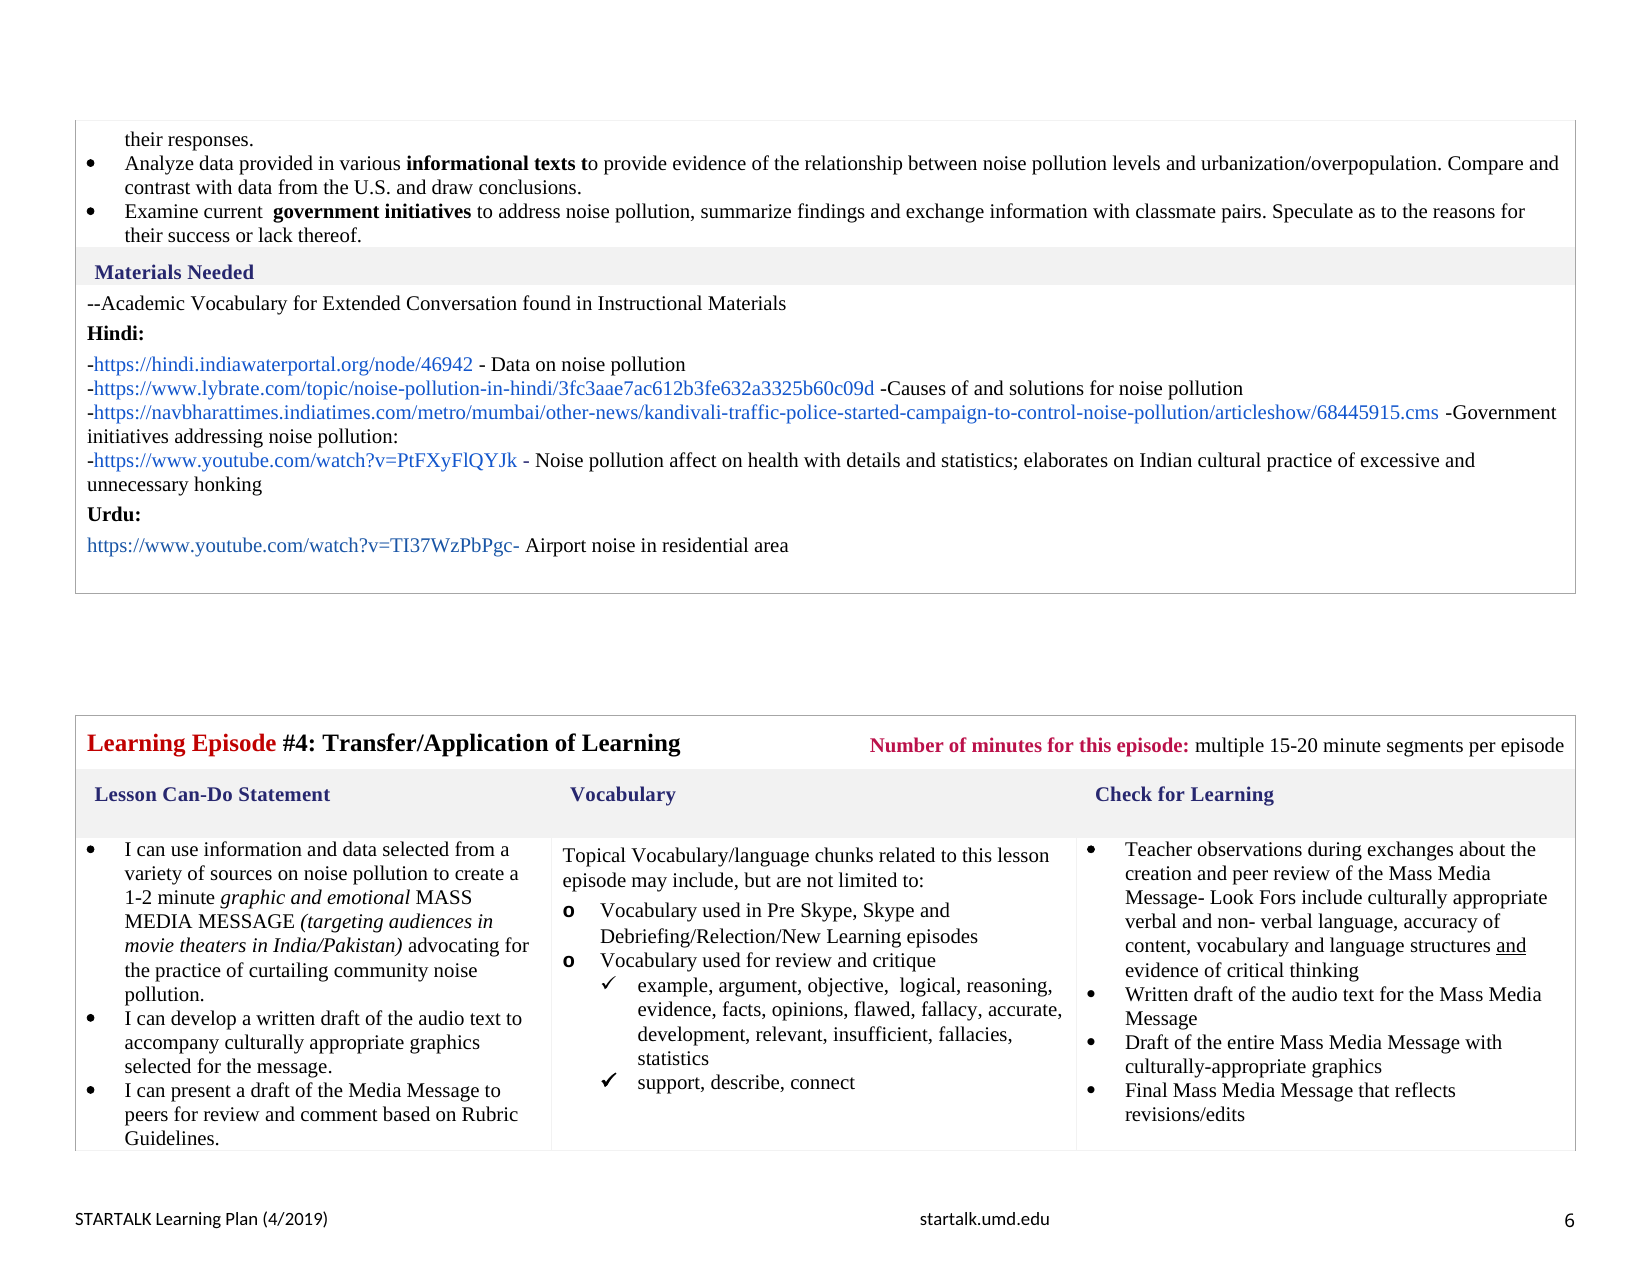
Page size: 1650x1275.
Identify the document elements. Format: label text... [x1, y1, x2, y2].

table_cell Vocabulary [552, 770, 1076, 837]
table_cell --Academic Vocabulary for Extended Conversation found in Instructional Materials Hindi: -https://hindi.indiawaterportal.org/node/46942 - Data on noise pollution -https://www.lybrate.com/topic/noise-pollution-in-hindi/3fc3aae7ac612b3fe632a3325b60c09d -Causes of and solutions for noise pollution -https://navbharattimes.indiatimes.com/metro/mumbai/other-news/kandivali-traffic-police-started-campaign-to-control-noise-pollution/articleshow/68445915.cms -Government initiatives addressing noise pollution: -https://www.youtube.com/watch?v=PtFXyFlQYJk - Noise pollution affect on health with details and statistics; elaborates on Indian cultural practice of excessive and unnecessary honking Urdu: https://www.youtube.com/watch?v=TI37WzPbPgc- Airport noise in residential area [76, 285, 1575, 593]
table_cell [76, 838, 551, 1150]
table_header Learning Episode #4: Transfer/Application of Learning [76, 716, 724, 769]
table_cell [76, 121, 1575, 247]
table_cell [552, 838, 1076, 1150]
table_cell Check for Learning [1077, 770, 1575, 837]
table_header Number of minutes for this episode: multiple 15-20 minute segments per episode [724, 716, 1575, 769]
table_cell Lesson Can-Do Statement [76, 770, 551, 837]
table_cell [1077, 838, 1575, 1150]
table_cell Materials Needed [76, 247, 1575, 284]
